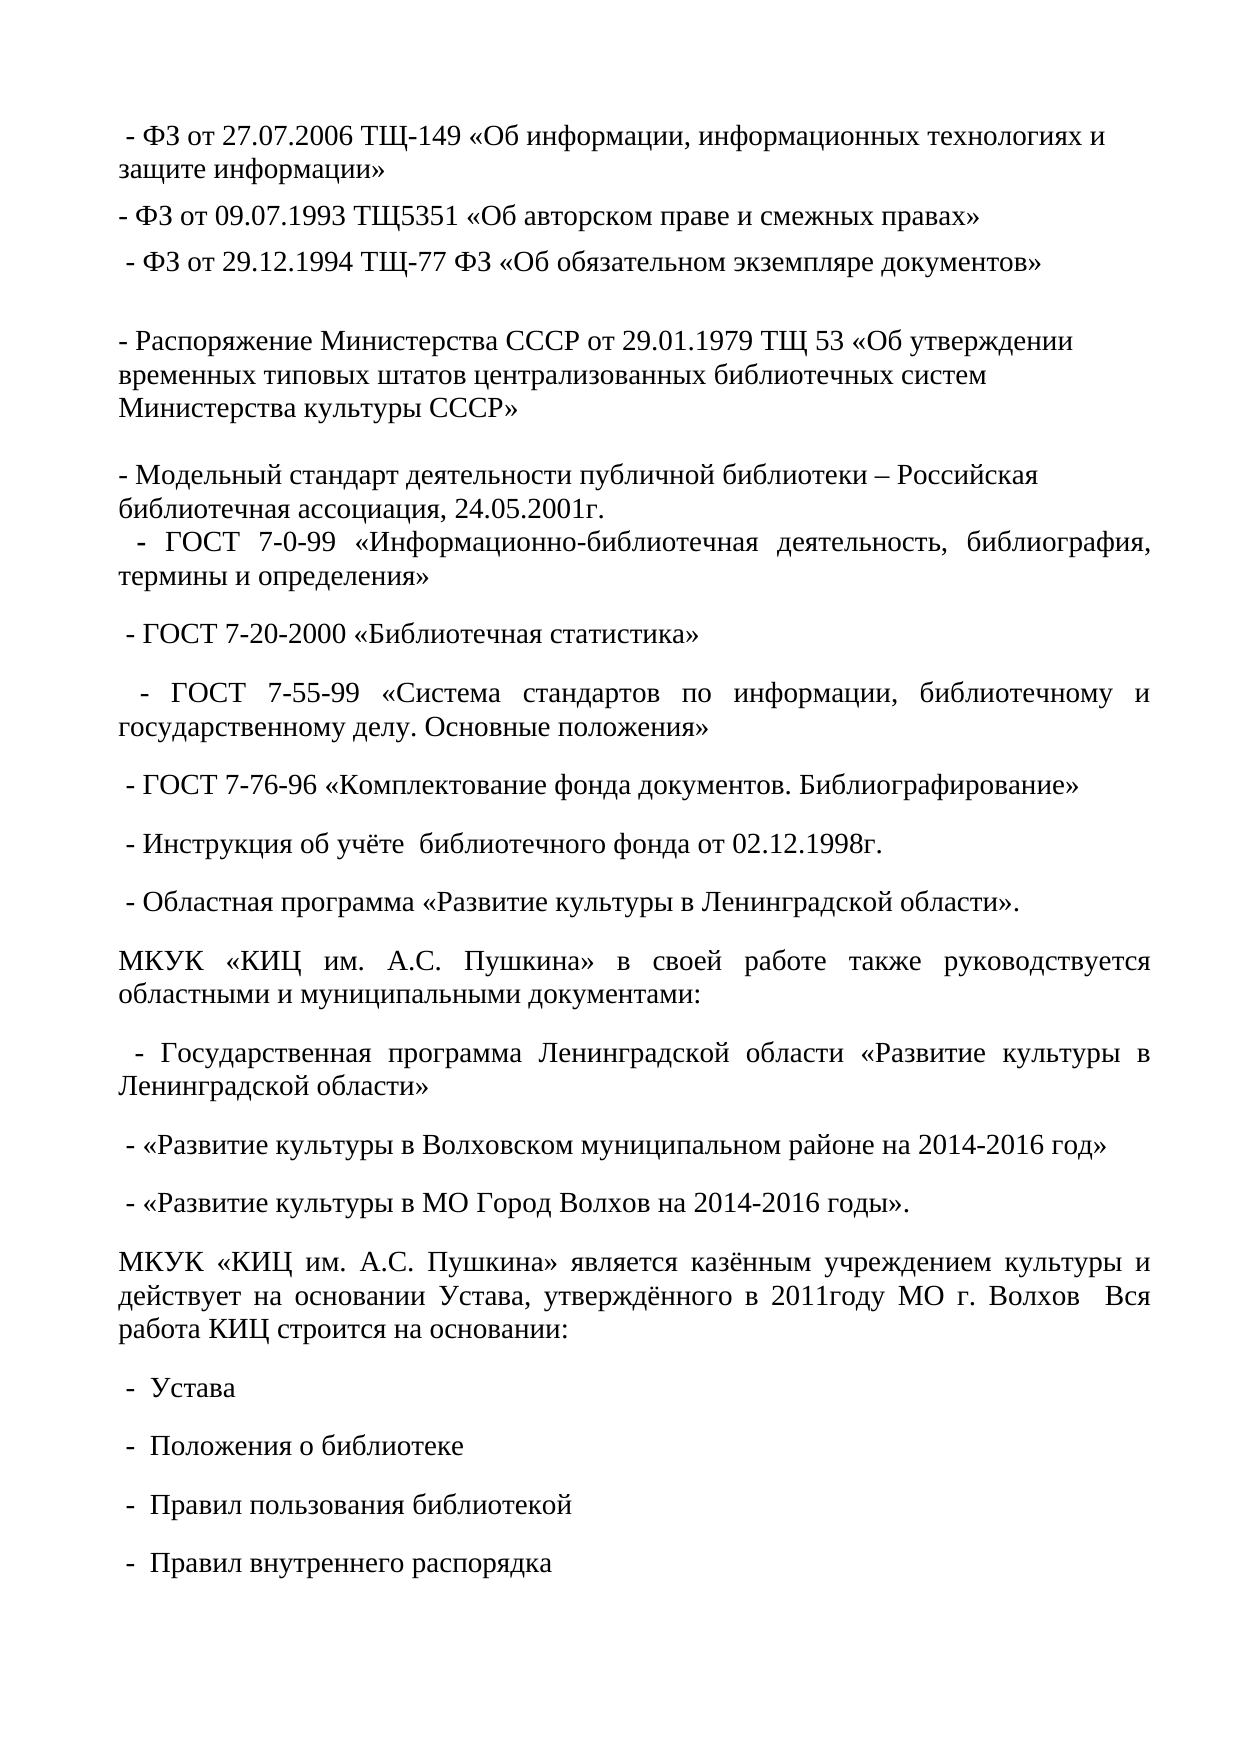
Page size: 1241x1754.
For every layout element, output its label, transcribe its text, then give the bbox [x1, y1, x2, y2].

subtitle - ФЗ от 27.07.2006 ТЩ-149 «Об информации, информационных технологиях и защите информации» [118, 118, 1152, 185]
text - ГОСТ 7-55-99 «Система стандартов по информации, библиотечному и государственному делу. Основные положения» [118, 675, 1152, 742]
text - ГОСТ 7-20-2000 «Библиотечная статистика» [118, 617, 1152, 650]
subtitle - Распоряжение Министерства СССР от 29.01.1979 ТЩ 53 «Об утверждении временных типовых штатов централизованных библиотечных систем Министерства культуры СССР» [118, 323, 1152, 424]
text - «Развитие культуры в МО Город Волхов на 2014-2016 годы». [118, 1186, 1152, 1219]
text - Инструкция об учёте библиотечного фонда от 02.12.1998г. [118, 826, 1152, 859]
text - Правил пользования библиотекой [118, 1487, 1152, 1520]
text - «Развитие культуры в Волховском муниципальном районе на 2014-2016 год» [118, 1127, 1152, 1161]
text - Устава [118, 1370, 1152, 1403]
subtitle - Модельный стандарт деятельности публичной библиотеки – Российская библиотечная ассоциация, 24.05.2001г. [118, 457, 1152, 524]
text - Правил внутреннего распорядка [118, 1545, 1152, 1579]
subtitle - ФЗ от 09.07.1993 ТЩ5351 «Об авторском праве и смежных правах» [118, 198, 1152, 231]
subtitle - ФЗ от 29.12.1994 ТЩ-77 ФЗ «Об обязательном экземпляре документов» [118, 244, 1152, 277]
text - ГОСТ 7-76-96 «Комплектование фонда документов. Библиографирование» [118, 767, 1152, 801]
text МКУК «КИЦ им. А.С. Пушкина» в своей работе также руководствуется областными и муниципальными документами: [118, 943, 1152, 1010]
text - Положения о библиотеке [118, 1428, 1152, 1462]
text - Государственная программа Ленинградской области «Развитие культуры в Ленинградской области» [118, 1035, 1152, 1102]
text - Областная программа «Развитие культуры в Ленинградской области». [118, 884, 1152, 918]
text МКУК «КИЦ им. А.С. Пушкина» является казённым учреждением культуры и действует на основании Устава, утверждённого в 2011году МО г. Волхов Вся работа КИЦ строится на основании: [118, 1244, 1152, 1345]
text - ГОСТ 7-0-99 «Информационно-библиотечная деятельность, библиография, термины и определения» [118, 524, 1152, 592]
